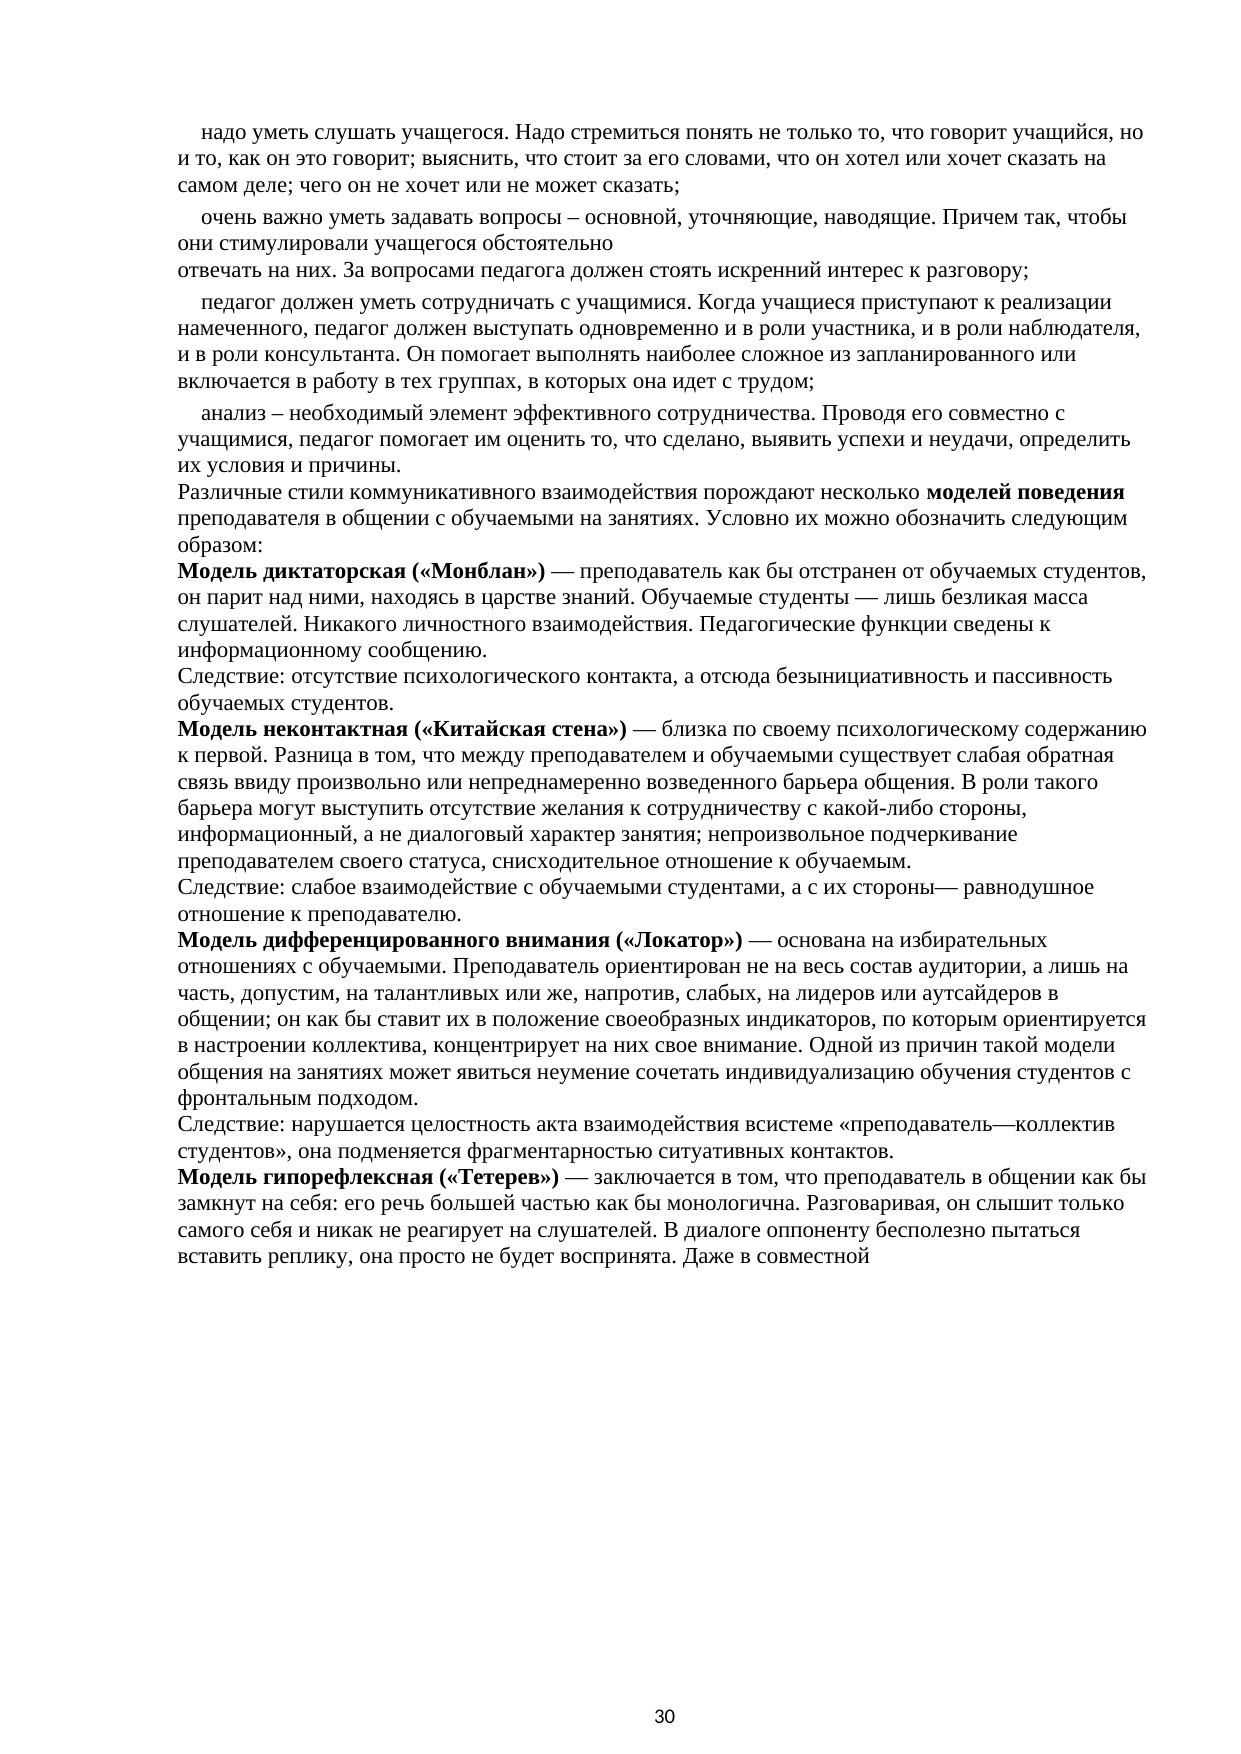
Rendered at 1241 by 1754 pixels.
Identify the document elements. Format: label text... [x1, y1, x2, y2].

text отвечать на них. За вопросами педагога должен стоять искренний интерес к разговору; [177, 256, 1152, 282]
text Следствие: нарушается целостность акта взаимодействия всистеме «преподаватель—коллектив студентов», она подменяется фрагментарностью ситуативных контактов. [177, 1110, 1152, 1163]
text Следствие: отсутствие психологического контакта, а отсюда безынициативность и пассивность обучаемых студентов. [177, 662, 1152, 715]
text Модель диктаторская («Монблан») — преподаватель как бы отстранен от обучаемых студентов, он парит над ними, находясь в царстве знаний. Обучаемые студенты — лишь безликая масса слушателей. Никакого личностного взаимодействия. Педагогические функции сведены к информационному сообщению. [177, 557, 1152, 662]
text  анализ – необходимый элемент эффективного сотрудничества. Проводя его совместно с учащимися, педагог помогает им оценить то, что сделано, выявить успехи и неудачи, определить их условия и причины. [177, 399, 1152, 478]
text Следствие: слабое взаимодействие с обучаемыми студентами, а с их стороны— равнодушное отношение к преподавателю. [177, 873, 1152, 926]
text Модель неконтактная («Китайская стена») — близка по своему психологическому содержанию к первой. Разница в том, что между преподавателем и обучаемыми существует слабая обратная связь ввиду произвольно или непреднамеренно возведенного барьера общения. В роли такого барьера могут выступить отсутствие желания к сотрудничеству с какой-либо стороны, информационный, а не диалоговый характер занятия; непроизвольное подчеркивание преподавателем своего статуса, снисходительное отношение к обучаемым. [177, 715, 1152, 873]
text  очень важно уметь задавать вопросы – основной, уточняющие, наводящие. Причем так, чтобы они стимулировали учащегося обстоятельно [177, 203, 1152, 256]
text Различные стили коммуникативного взаимодействия порождают несколько моделей поведения преподавателя в общении с обучаемыми на занятиях. Условно их можно обозначить следующим образом: [177, 478, 1152, 557]
text  надо уметь слушать учащегося. Надо стремиться понять не только то, что говорит учащийся, но и то, как он это говорит; выяснить, что стоит за его словами, что он хотел или хочет сказать на самом деле; чего он не хочет или не может сказать; [177, 118, 1152, 197]
text Модель гипорефлексная («Тетерев») — заключается в том, что преподаватель в общении как бы замкнут на себя: его речь большей частью как бы монологична. Разговаривая, он слышит только самого себя и никак не реагирует на слушателей. В диалоге оппоненту бесполезно пытаться вставить реплику, она просто не будет воспринята. Даже в совместной [177, 1163, 1152, 1268]
text  педагог должен уметь сотрудничать с учащимися. Когда учащиеся приступают к реализации намеченного, педагог должен выступать одновременно и в роли участника, и в роли наблюдателя, и в роли консультанта. Он помогает выполнять наиболее сложное из запланированного или включается в работу в тех группах, в которых она идет с трудом; [177, 288, 1152, 393]
text Модель дифференцированного внимания («Локатор») — основана на избирательных отношениях с обучаемыми. Преподаватель ориентирован не на весь состав аудитории, а лишь на часть, допустим, на талантливых или же, напротив, слабых, на лидеров или аутсайдеров в общении; он как бы ставит их в положение своеобразных индикаторов, по которым ориентируется в настроении коллектива, концентрирует на них свое внимание. Одной из причин такой модели общения на занятиях может явиться неумение сочетать индивидуализацию обучения студентов с фронтальным подходом. [177, 926, 1152, 1110]
